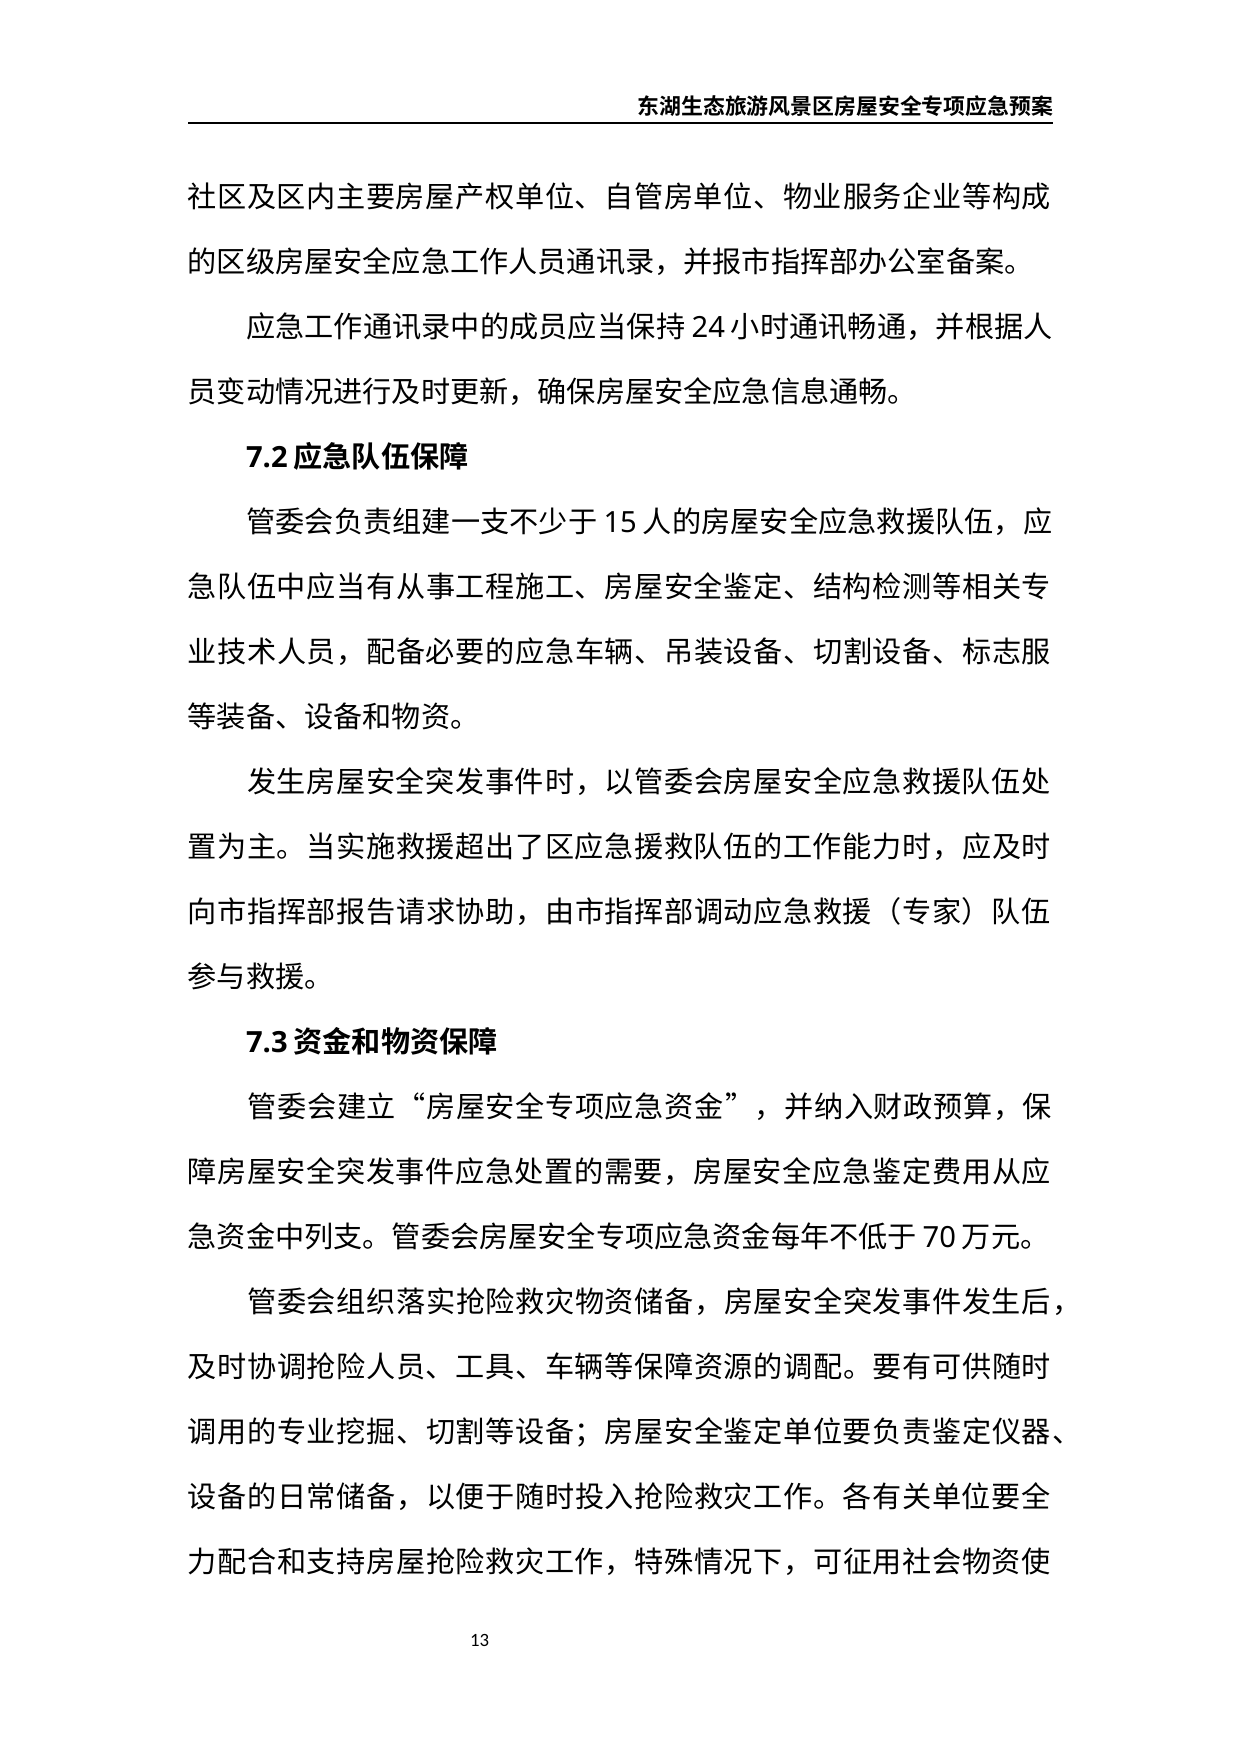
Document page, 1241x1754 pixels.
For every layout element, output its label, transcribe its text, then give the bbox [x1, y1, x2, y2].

text 7.2应急队伍保障 [187, 422, 1053, 487]
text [187, 162, 1053, 292]
text 管委会建立“房屋安全专项应急资金”，并纳入财政预算，保障房屋安全突发事件应急处置的需要，房屋安全应急鉴定费用从应急资金中列支。管委会房屋安全专项应急资金每年不低于70万元。 [187, 1072, 1053, 1267]
text 管委会负责组建一支不少于15人的房屋安全应急救援队伍，应急队伍中应当有从事工程施工、房屋安全鉴定、结构检测等相关专业技术人员，配备必要的应急车辆、吊装设备、切割设备、标志服等装备、设备和物资。 [187, 487, 1053, 747]
text 发生房屋安全突发事件时，以管委会房屋安全应急救援队伍处置为主。当实施救援超出了区应急援救队伍的工作能力时，应及时向市指挥部报告请求协助，由市指挥部调动应急救援（专家）队伍参与救援。 [187, 747, 1053, 1007]
text 应急工作通讯录中的成员应当保持24小时通讯畅通，并根据人员变动情况进行及时更新，确保房屋安全应急信息通畅。 [187, 292, 1053, 422]
text 7.3资金和物资保障 [187, 1007, 1053, 1072]
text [187, 1267, 1053, 1592]
